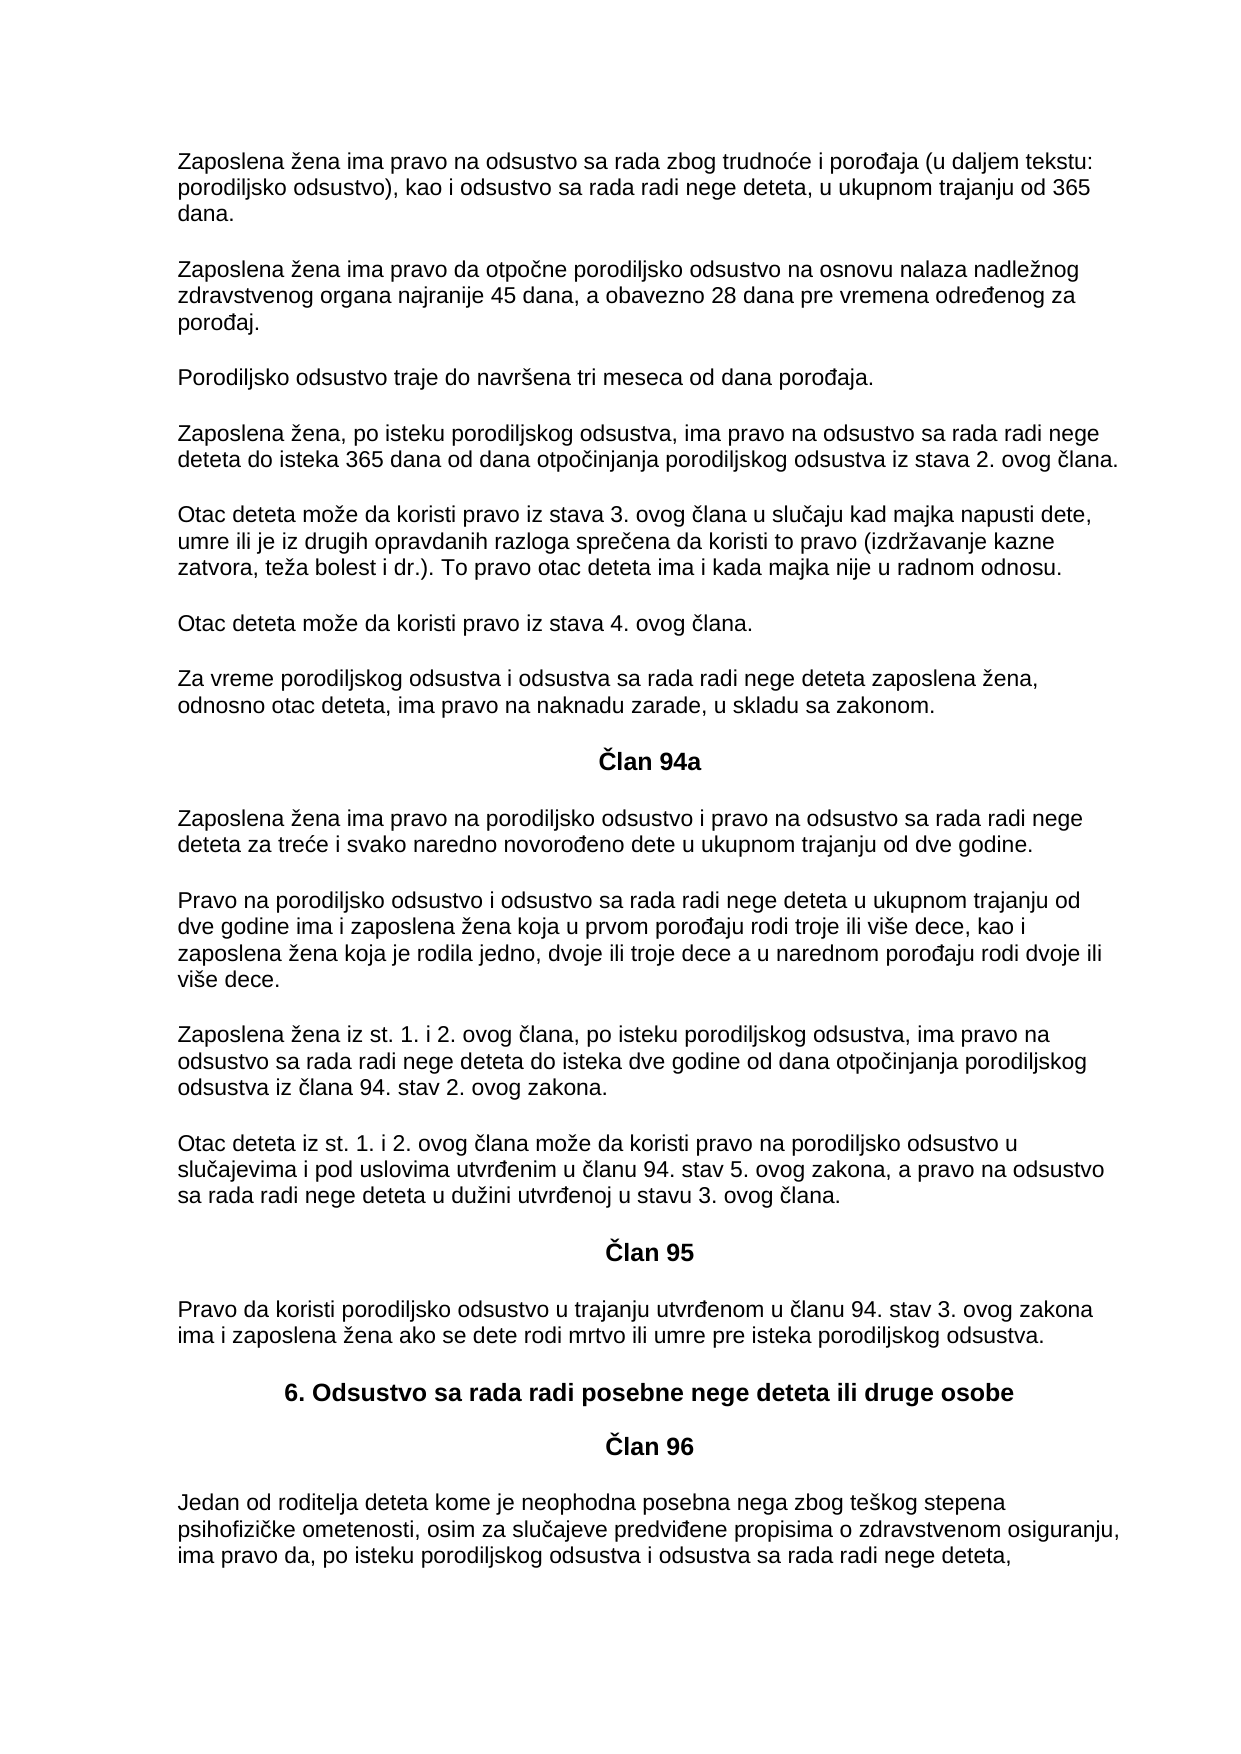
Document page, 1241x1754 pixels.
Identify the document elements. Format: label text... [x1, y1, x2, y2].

text Pravo da koristi porodiljsko odsustvo u trajanju utvrđenom u članu 94. stav 3. ovog zakona ima i zaposlena žena ako se dete rodi mrtvo ili umre pre isteka porodiljskog odsustva. [177, 1296, 1122, 1348]
text Zaposlena žena ima pravo da otpočne porodiljsko odsustvo na osnovu nalaza nadležnog zdravstvenog organa najranije 45 dana, a obavezno 28 dana pre vremena određenog za porođaj. [177, 256, 1122, 335]
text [177, 1489, 1122, 1568]
text Član 94a [177, 747, 1122, 776]
text Zaposlena žena, po isteku porodiljskog odsustva, ima pravo na odsustvo sa rada radi nege deteta do isteka 365 dana od dana otpočinjanja porodiljskog odsustva iz stava 2. ovog člana. [177, 419, 1122, 472]
text Zaposlena žena iz st. 1. i 2. ovog člana, po isteku porodiljskog odsustva, ima pravo na odsustvo sa rada radi nege deteta do isteka dve godine od dana otpočinjanja porodiljskog odsustva iz člana 94. stav 2. ovog zakona. [177, 1021, 1122, 1101]
text Za vreme porodiljskog odsustva i odsustva sa rada radi nege deteta zaposlena žena, odnosno otac deteta, ima pravo na naknadu zarade, u skladu sa zakonom. [177, 665, 1122, 718]
text Pravo na porodiljsko odsustvo i odsustvo sa rada radi nege deteta u ukupnom trajanju od dve godine ima i zaposlena žena koja u prvom porođaju rodi troje ili više dece, kao i zaposlena žena koja je rodila jedno, dvoje ili troje dece a u narednom porođaju rodi dvoje ili više dece. [177, 887, 1122, 992]
text Zaposlena žena ima pravo na odsustvo sa rada zbog trudnoće i porođaja (u daljem tekstu: porodiljsko odsustvo), kao i odsustvo sa rada radi nege deteta, u ukupnom trajanju od 365 dana. [177, 148, 1122, 227]
text Otac deteta može da koristi pravo iz stava 3. ovog člana u slučaju kad majka napusti dete, umre ili je iz drugih opravdanih razloga sprečena da koristi to pravo (izdržavanje kazne zatvora, teža bolest i dr.). To pravo otac deteta ima i kada majka nije u radnom odnosu. [177, 501, 1122, 581]
text Otac deteta iz st. 1. i 2. ovog člana može da koristi pravo na porodiljsko odsustvo u slučajevima i pod uslovima utvrđenim u članu 94. stav 5. ovog zakona, a pravo na odsustvo sa rada radi nege deteta u dužini utvrđenoj u stavu 3. ovog člana. [177, 1130, 1122, 1209]
text Otac deteta može da koristi pravo iz stava 4. ovog člana. [177, 610, 1122, 636]
text 6. Odsustvo sa rada radi posebne nege deteta ili druge osobe [177, 1378, 1122, 1406]
text Zaposlena žena ima pravo na porodiljsko odsustvo i pravo na odsustvo sa rada radi nege deteta za treće i svako naredno novorođeno dete u ukupnom trajanju od dve godine. [177, 805, 1122, 858]
text Porodiljsko odsustvo traje do navršena tri meseca od dana porođaja. [177, 364, 1122, 390]
text Član 96 [177, 1431, 1122, 1460]
text Član 95 [177, 1238, 1122, 1267]
